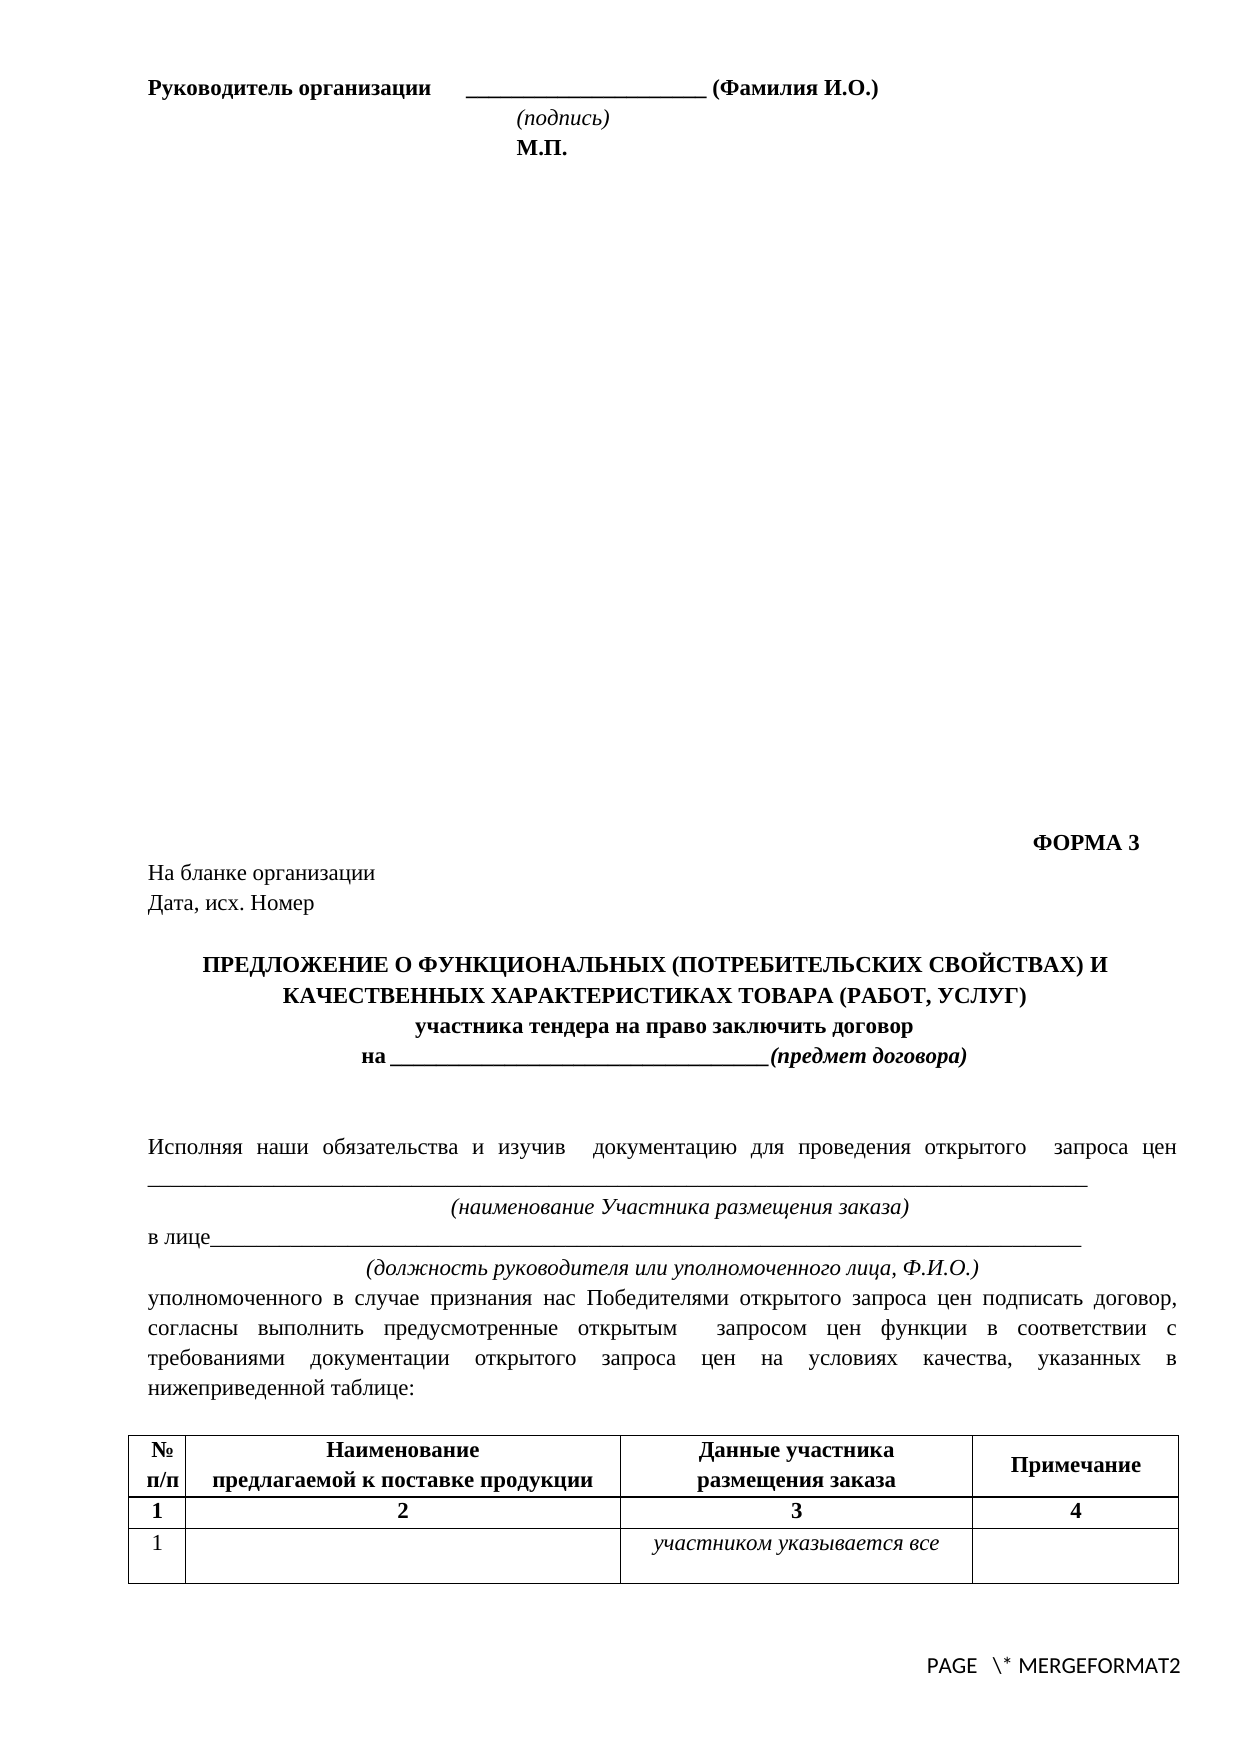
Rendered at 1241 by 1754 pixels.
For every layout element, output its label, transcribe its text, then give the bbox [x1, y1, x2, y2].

table_cell [186, 1529, 620, 1583]
table_cell 4 [973, 1498, 1178, 1528]
table_cell [973, 1529, 1178, 1583]
table_header Наименование предлагаемой к поставке продукции [186, 1436, 620, 1496]
text ФОРМА 3 [959, 829, 1162, 855]
text (должность руководителя или уполномоченного лица, Ф.И.О.) [177, 1254, 1179, 1280]
text в лице____________________________________________________________________________ [148, 1223, 1179, 1250]
table_cell 3 [621, 1498, 972, 1528]
table_cell 2 [186, 1498, 620, 1528]
text на _________________________________(предмет договора) [148, 1042, 1181, 1068]
text уполномоченного в случае признания нас Победителями открытого запроса цен подписать договор, согласны выполнить предусмотренные открытым запросом цен функции в соответствии с требованиями документации открытого запроса цен на условиях качества, указанных в нижеприведенной таблице: [148, 1284, 1179, 1401]
text Дата, исх. Номер [148, 889, 1162, 916]
table_header Данные участника размещения заказа [621, 1436, 972, 1496]
text ПРЕДЛОЖЕНИЕ О ФУНКЦИОНАЛЬНЫХ (ПОТРЕБИТЕЛЬСКИХ СВОЙСТВАХ) И качественных характеристиках товара (работ, УСЛУГ) [148, 952, 1162, 1008]
text Руководитель организации _____________________ (Фамилия И.О.) [148, 74, 1197, 100]
text (наименование Участника размещения заказа) [148, 1193, 1179, 1219]
text М.П. [516, 134, 1197, 161]
text (подпись) [516, 104, 1197, 130]
table_cell 1 [129, 1529, 185, 1583]
text Исполняя наши обязательства и изучив документацию для проведения открытого запроса цен __________________________________________________________________________________ [148, 1133, 1179, 1189]
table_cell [621, 1529, 972, 1583]
text На бланке организации [148, 859, 1162, 886]
table_header № п/п [129, 1436, 185, 1496]
table_header Примечание [973, 1436, 1178, 1496]
text участника тендера на право заключить договор [148, 1012, 1181, 1038]
table_cell 1 [129, 1498, 185, 1528]
